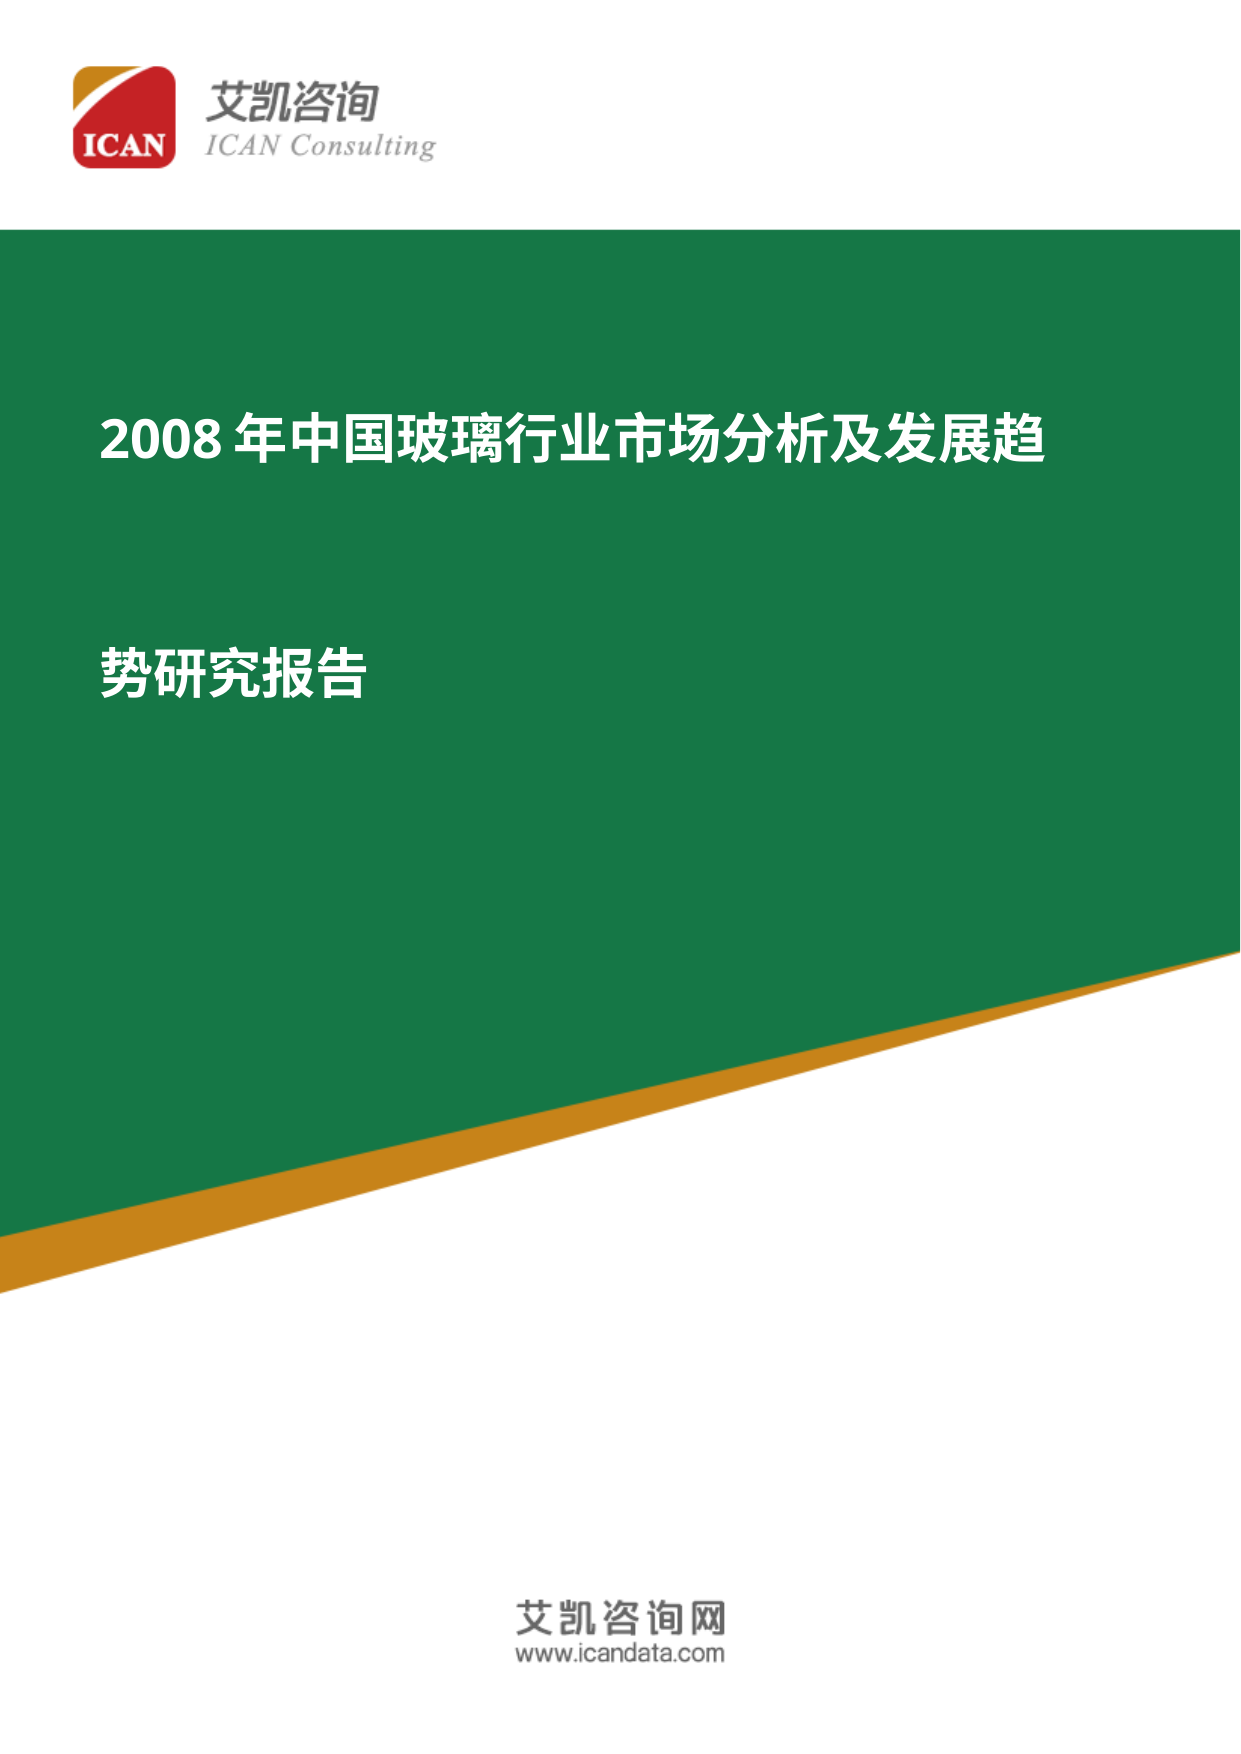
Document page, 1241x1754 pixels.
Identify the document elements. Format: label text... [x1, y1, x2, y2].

picture [0, 5, 1241, 1754]
subtitle 2008年中国玻璃行业市场分析及发展趋势研究报告 [99, 386, 1053, 718]
